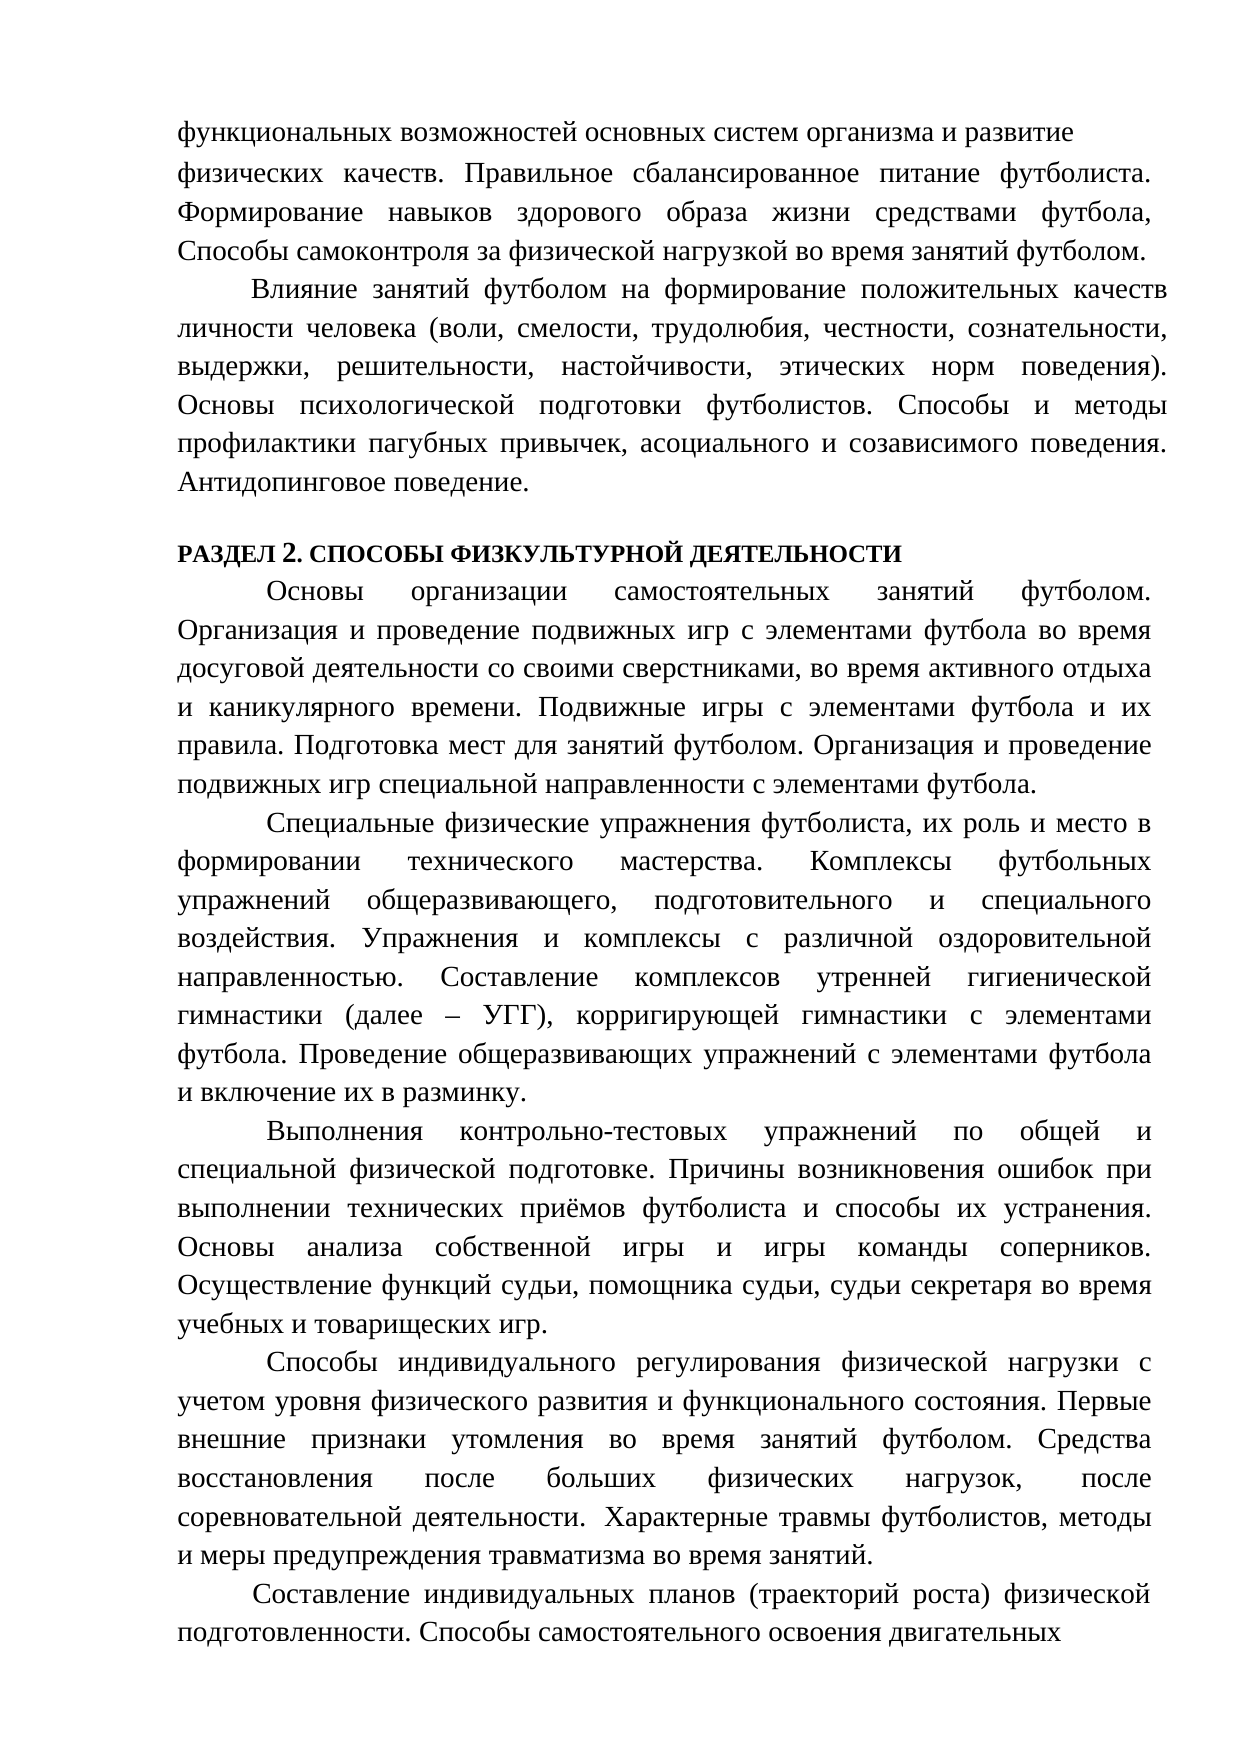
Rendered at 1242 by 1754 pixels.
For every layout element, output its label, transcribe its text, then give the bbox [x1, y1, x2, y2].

text Выполнения контрольно-тестовых упражнений по общей и специальной физической подготовке. Причины возникновения ошибок при выполнении технических приёмов футболиста и способы их устранения. Основы анализа собственной игры и игры команды соперников. Осуществление функций судьи, помощника судьи, судьи секретаря во время учебных и товарищеских игр. [177, 1113, 1152, 1339]
text Основы организации самостоятельных занятий футболом. Организация и проведение подвижных игр с элементами футбола во время досуговой деятельности со своими сверстниками, во время активного отдыха и каникулярного времени. Подвижные игры с элементами футбола и их правила. Подготовка мест для занятий футболом. Организация и проведение подвижных игр специальной направленности с элементами футбола. [177, 573, 1152, 799]
text Влияние занятий футболом на формирование положительных качеств личности человека (воли, смелости, трудолюбия, честности, сознательности, выдержки, решительности, настойчивости, этических норм поведения). Основы психологической подготовки футболистов. Способы и методы профилактики пагубных привычек, асоциального и созависимого поведения. Антидопинговое поведение. [177, 271, 1167, 497]
text физических качеств. Правильное сбалансированное питание футболиста. Формирование навыков здорового образа жизни средствами футбола, Способы самоконтроля за физической нагрузкой во время занятий футболом. [177, 156, 1151, 266]
text Способы индивидуального регулирования физической нагрузки с учетом уровня физического развития и функционального состояния. Первые внешние признаки утомления во время занятий футболом. Средства восстановления после больших физических нагрузок, после соревновательной деятельности. Характерные травмы футболистов, методы и меры предупреждения травматизма во время занятий. [177, 1344, 1152, 1571]
text РАЗДЕЛ 2. СПОСОБЫ ФИЗКУЛЬТУРНОЙ ДЕЯТЕЛЬНОСТИ [177, 535, 1181, 568]
text функциональных возможностей основных систем организма и развитие [177, 114, 1181, 148]
text Составление индивидуальных планов (траекторий роста) физической подготовленности. Способы самостоятельного освоения двигательных [177, 1576, 1151, 1648]
text Специальные физические упражнения футболиста, их роль и место в формировании технического мастерства. Комплексы футбольных упражнений общеразвивающего, подготовительного и специального воздействия. Упражнения и комплексы с различной оздоровительной направленностью. Составление комплексов утренней гигиенической гимнастики (далее – УГГ), корригирующей гимнастики с элементами футбола. Проведение общеразвивающих упражнений с элементами футбола и включение их в разминку. [177, 805, 1152, 1108]
